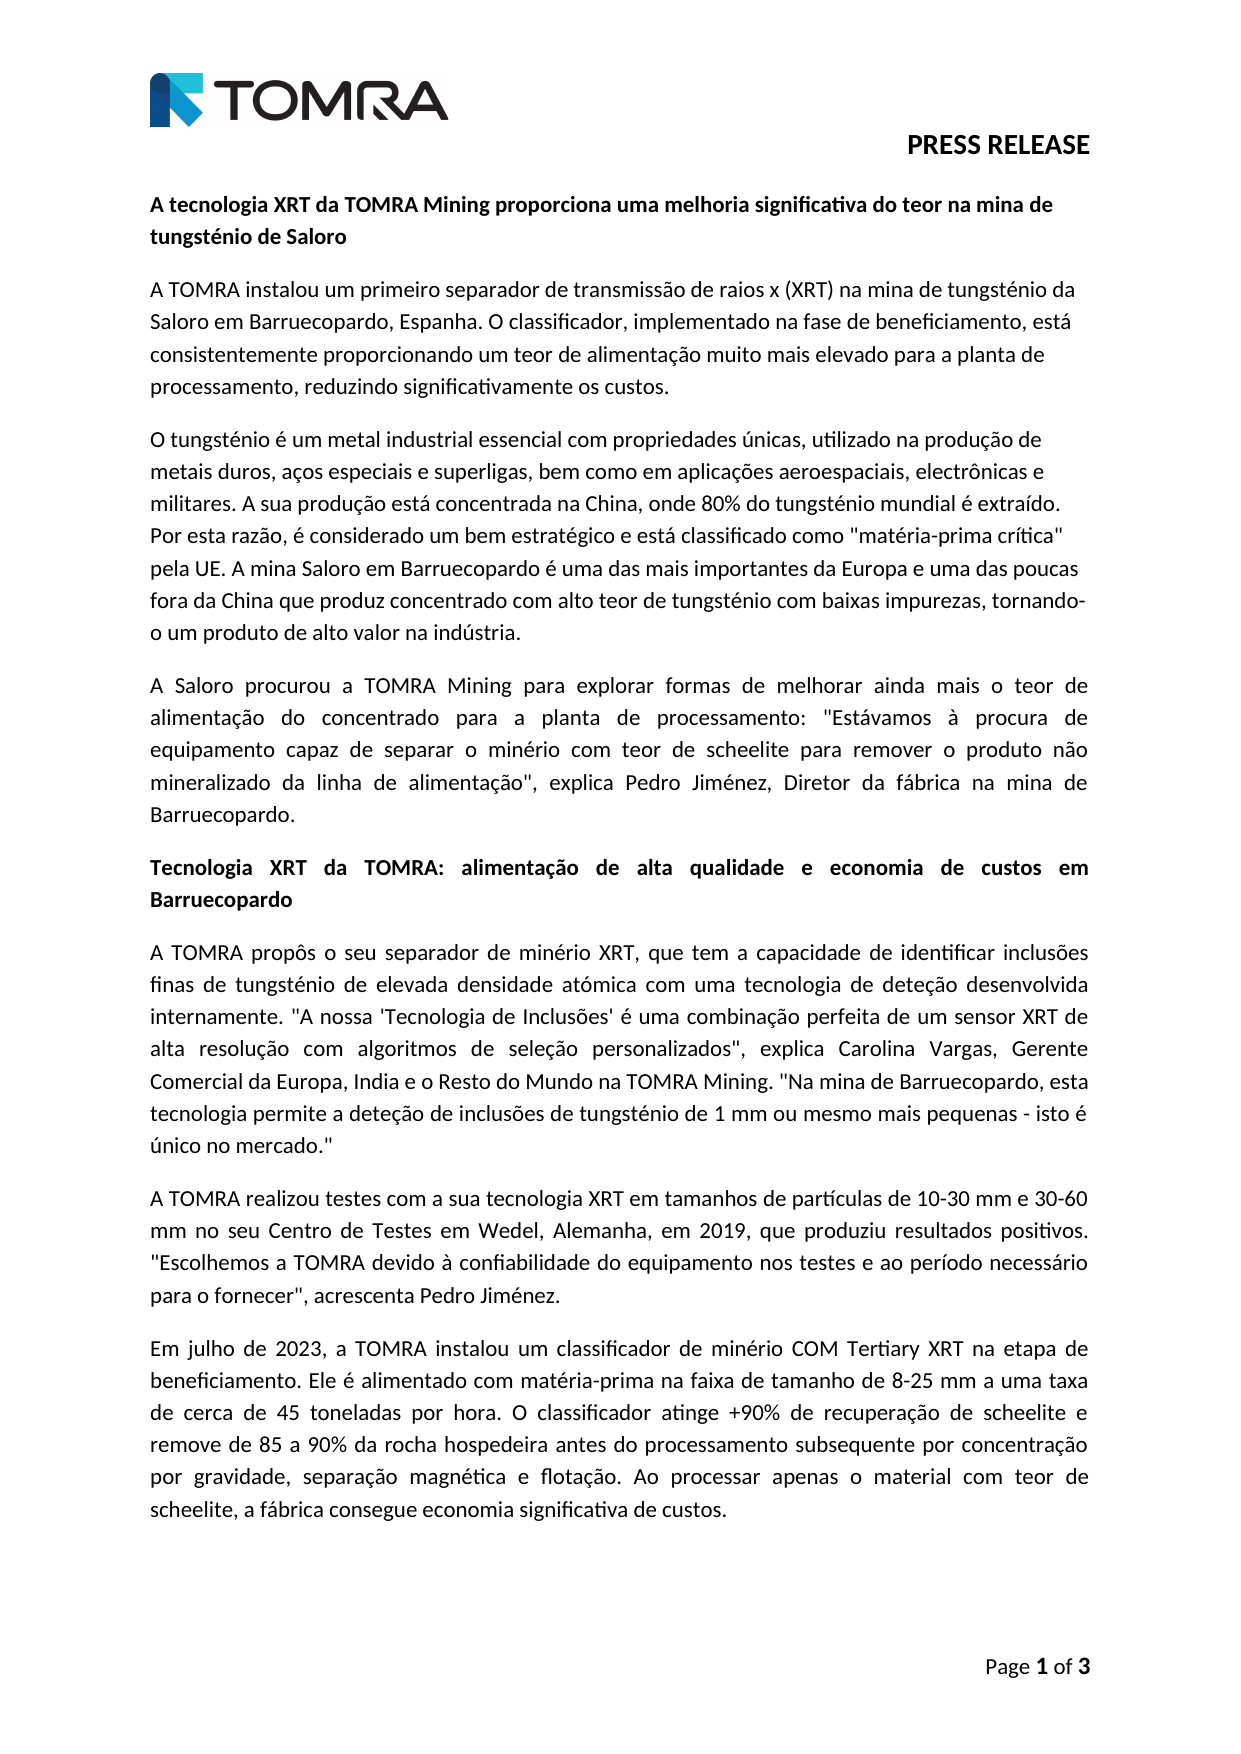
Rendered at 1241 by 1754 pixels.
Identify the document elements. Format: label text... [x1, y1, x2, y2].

text A TOMRA instalou um primeiro separador de transmissão de raios x (XRT) na mina de tungsténio da Saloro em Barruecopardo, Espanha. O classificador, implementado na fase de beneficiamento, está consistentemente proporcionando um teor de alimentação muito mais elevado para a planta de processamento, reduzindo significativamente os custos. [150, 275, 1090, 400]
text O tungsténio é um metal industrial essencial com propriedades únicas, utilizado na produção de metais duros, aços especiais e superligas, bem como em aplicações aeroespaciais, electrônicas e militares. A sua produção está concentrada na China, onde 80% do tungsténio mundial é extraído. Por esta razão, é considerado um bem estratégico e está classificado como "matéria-prima crítica" pela UE. A mina Saloro em Barruecopardo é uma das mais importantes da Europa e uma das poucas fora da China que produz concentrado com alto teor de tungsténio com baixas impurezas, tornando-o um produto de alto valor na indústria. [150, 425, 1090, 646]
text A TOMRA realizou testes com a sua tecnologia XRT em tamanhos de partículas de 10-30 mm e 30-60 mm no seu Centro de Testes em Wedel, Alemanha, em 2019, que produziu resultados positivos. "Escolhemos a TOMRA devido à confiabilidade do equipamento nos testes e ao período necessário para o fornecer", acrescenta Pedro Jiménez. [150, 1184, 1090, 1309]
text A Saloro procurou a TOMRA Mining para explorar formas de melhorar ainda mais o teor de alimentação do concentrado para a planta de processamento: "Estávamos à procura de equipamento capaz de separar o minério com teor de scheelite para remover o produto não mineralizado da linha de alimentação", explica Pedro Jiménez, Diretor da fábrica na mina de Barruecopardo. [150, 671, 1090, 828]
text A TOMRA propôs o seu separador de minério XRT, que tem a capacidade de identificar inclusões finas de tungsténio de elevada densidade atómica com uma tecnologia de deteção desenvolvida internamente. "A nossa 'Tecnologia de Inclusões' é uma combinação perfeita de um sensor XRT de alta resolução com algoritmos de seleção personalizados", explica Carolina Vargas, Gerente Comercial da Europa, India e o Resto do Mundo na TOMRA Mining. "Na mina de Barruecopardo, esta tecnologia permite a deteção de inclusões de tungsténio de 1 mm ou mesmo mais pequenas - isto é único no mercado." [150, 938, 1090, 1159]
text Tecnologia XRT da TOMRA: alimentação de alta qualidade e economia de custos em Barruecopardo [150, 853, 1090, 913]
text Em julho de 2023, a TOMRA instalou um classificador de minério COM Tertiary XRT na etapa de beneficiamento. Ele é alimentado com matéria-prima na faixa de tamanho de 8-25 mm a uma taxa de cerca de 45 toneladas por hora. O classificador atinge +90% de recuperação de scheelite e remove de 85 a 90% da rocha hospedeira antes do processamento subsequente por concentração por gravidade, separação magnética e flotação. Ao processar apenas o material com teor de scheelite, a fábrica consegue economia significativa de custos. [150, 1334, 1090, 1523]
text A tecnologia XRT da TOMRA Mining proporciona uma melhoria significativa do teor na mina de tungsténio de Saloro [150, 190, 1090, 250]
picture [150, 73, 449, 127]
